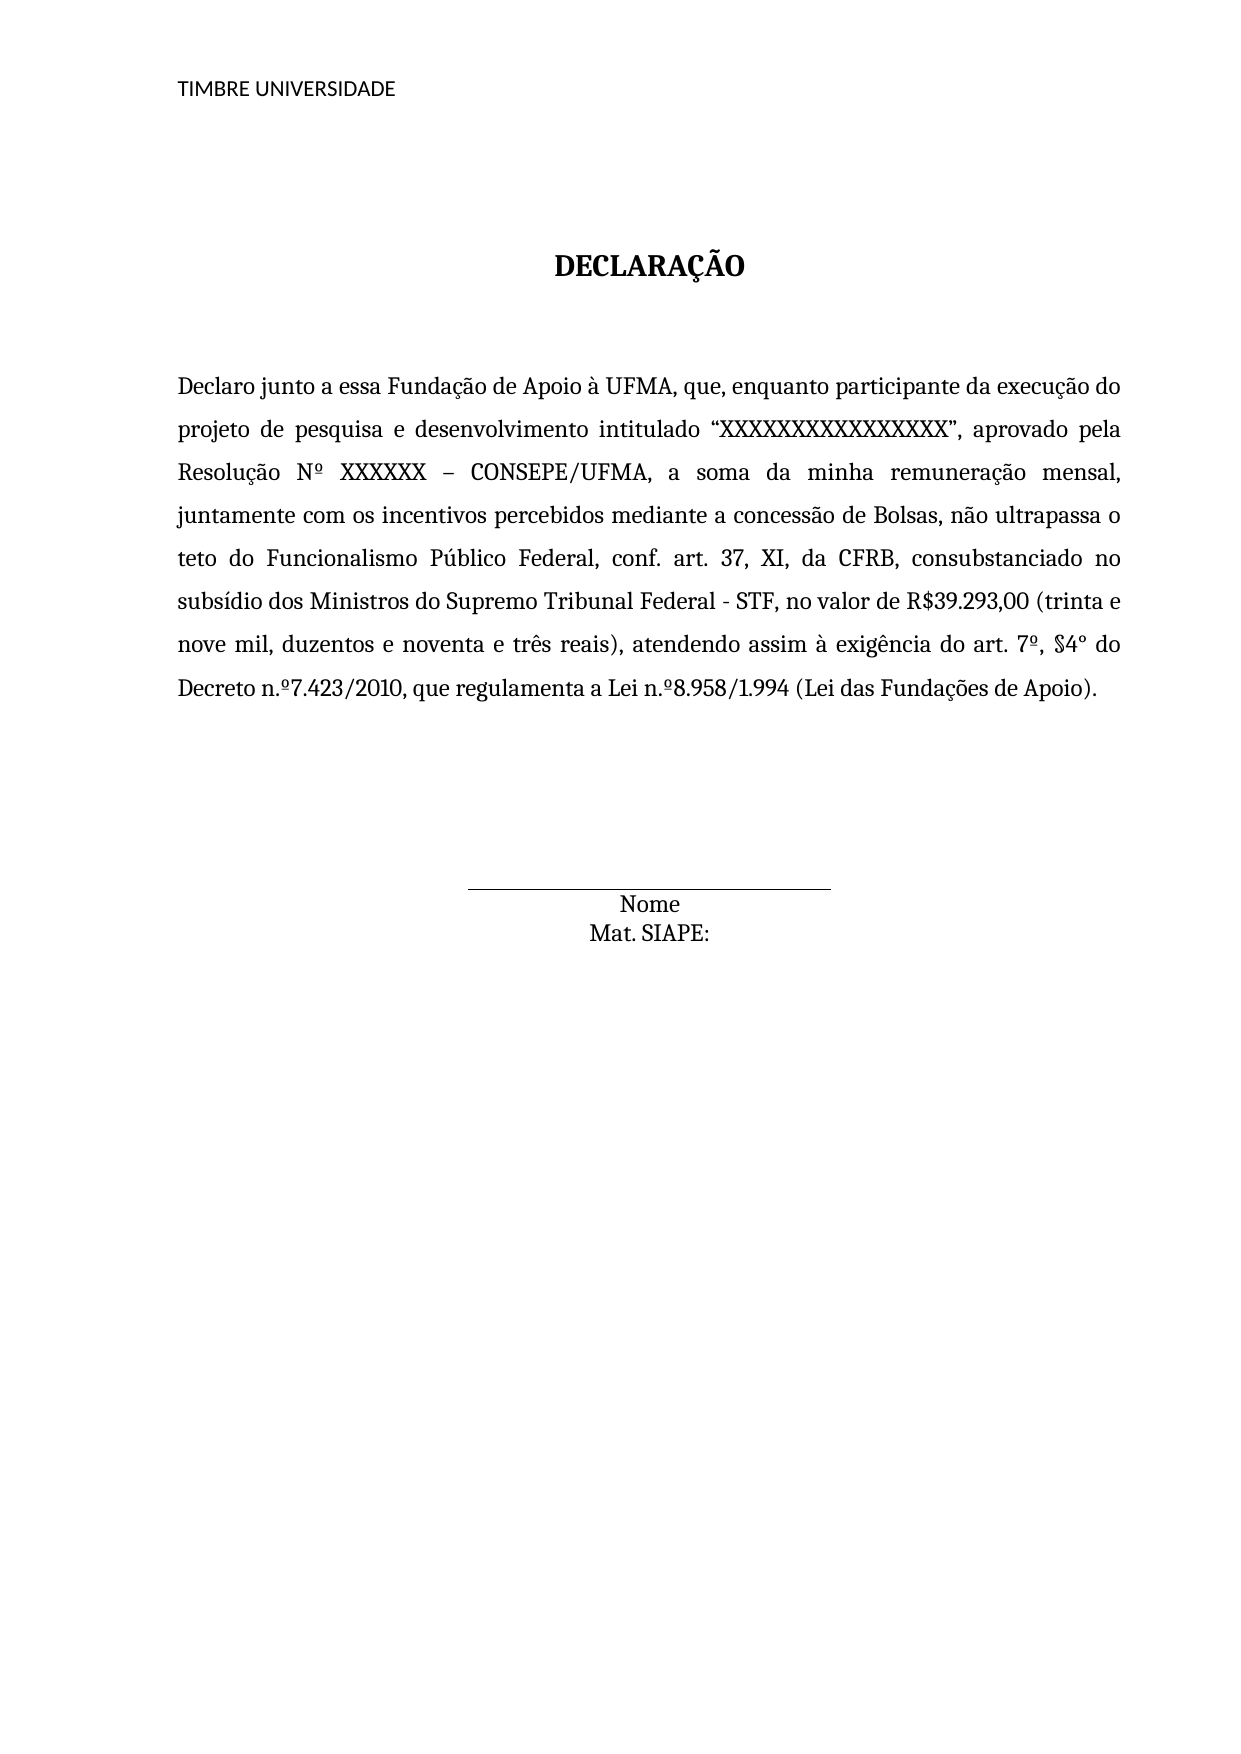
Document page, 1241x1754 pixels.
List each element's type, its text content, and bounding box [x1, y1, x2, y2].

table_header Nome Mat. SIAPE: [468, 890, 831, 948]
text DECLARAÇÃO [177, 248, 1122, 284]
text Declaro junto a essa Fundação de Apoio à UFMA, que, enquanto participante da execução do projeto de pesquisa e desenvolvimento intitulado “XXXXXXXXXXXXXXXX”, aprovado pela Resolução Nº XXXXXX – CONSEPE/UFMA, a soma da minha remuneração mensal, juntamente com os incentivos percebidos mediante a concessão de Bolsas, não ultrapassa o teto do Funcionalismo Público Federal, conf. art. 37, XI, da CFRB, consubstanciado no subsídio dos Ministros do Supremo Tribunal Federal - STF, no valor de R$39.293,00 (trinta e nove mil, duzentos e noventa e três reais), atendendo assim à exigência do art. 7º, §4° do Decreto n.º7.423/2010, que regulamenta a Lei n.º8.958/1.994 (Lei das Fundações de Apoio). [177, 372, 1122, 702]
